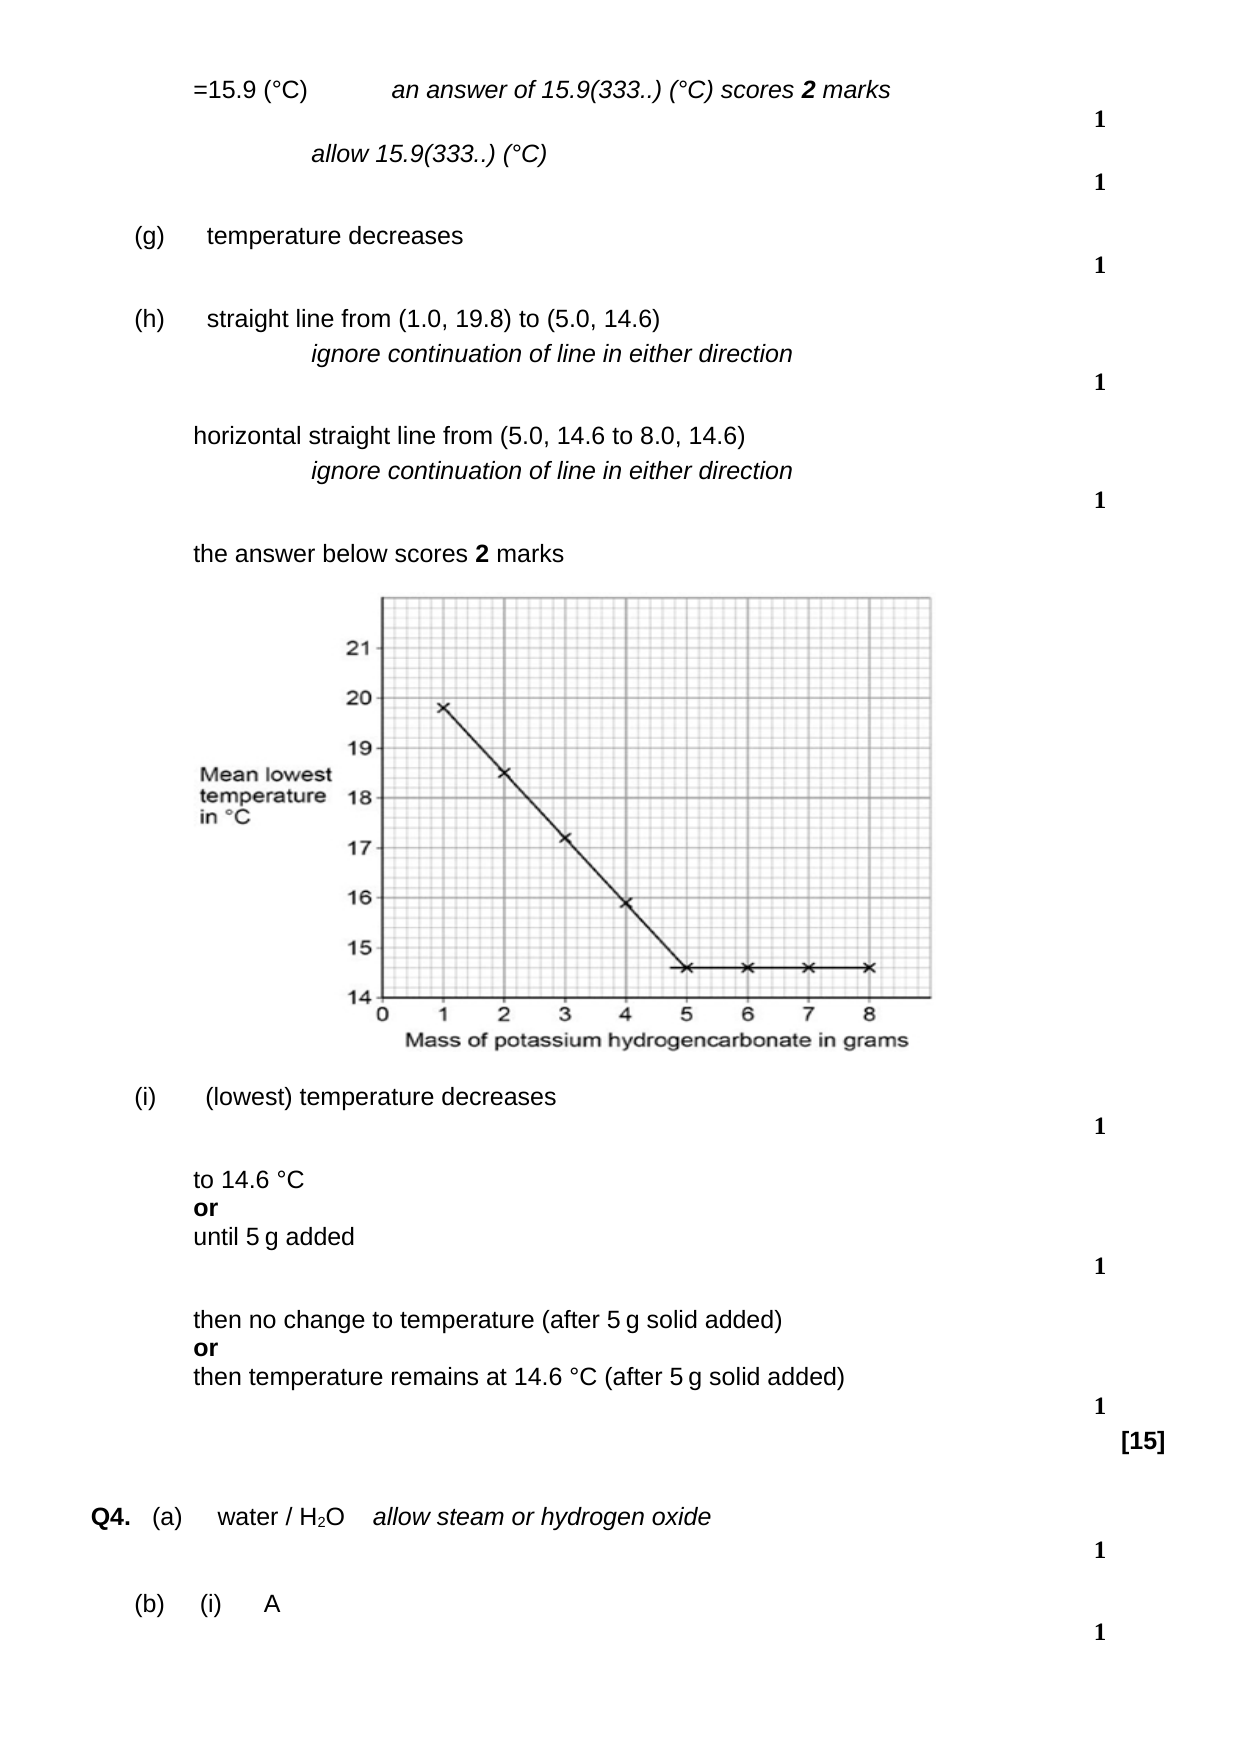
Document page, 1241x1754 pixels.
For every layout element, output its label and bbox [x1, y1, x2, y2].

picture [193, 592, 937, 1052]
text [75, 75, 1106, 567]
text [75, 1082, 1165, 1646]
